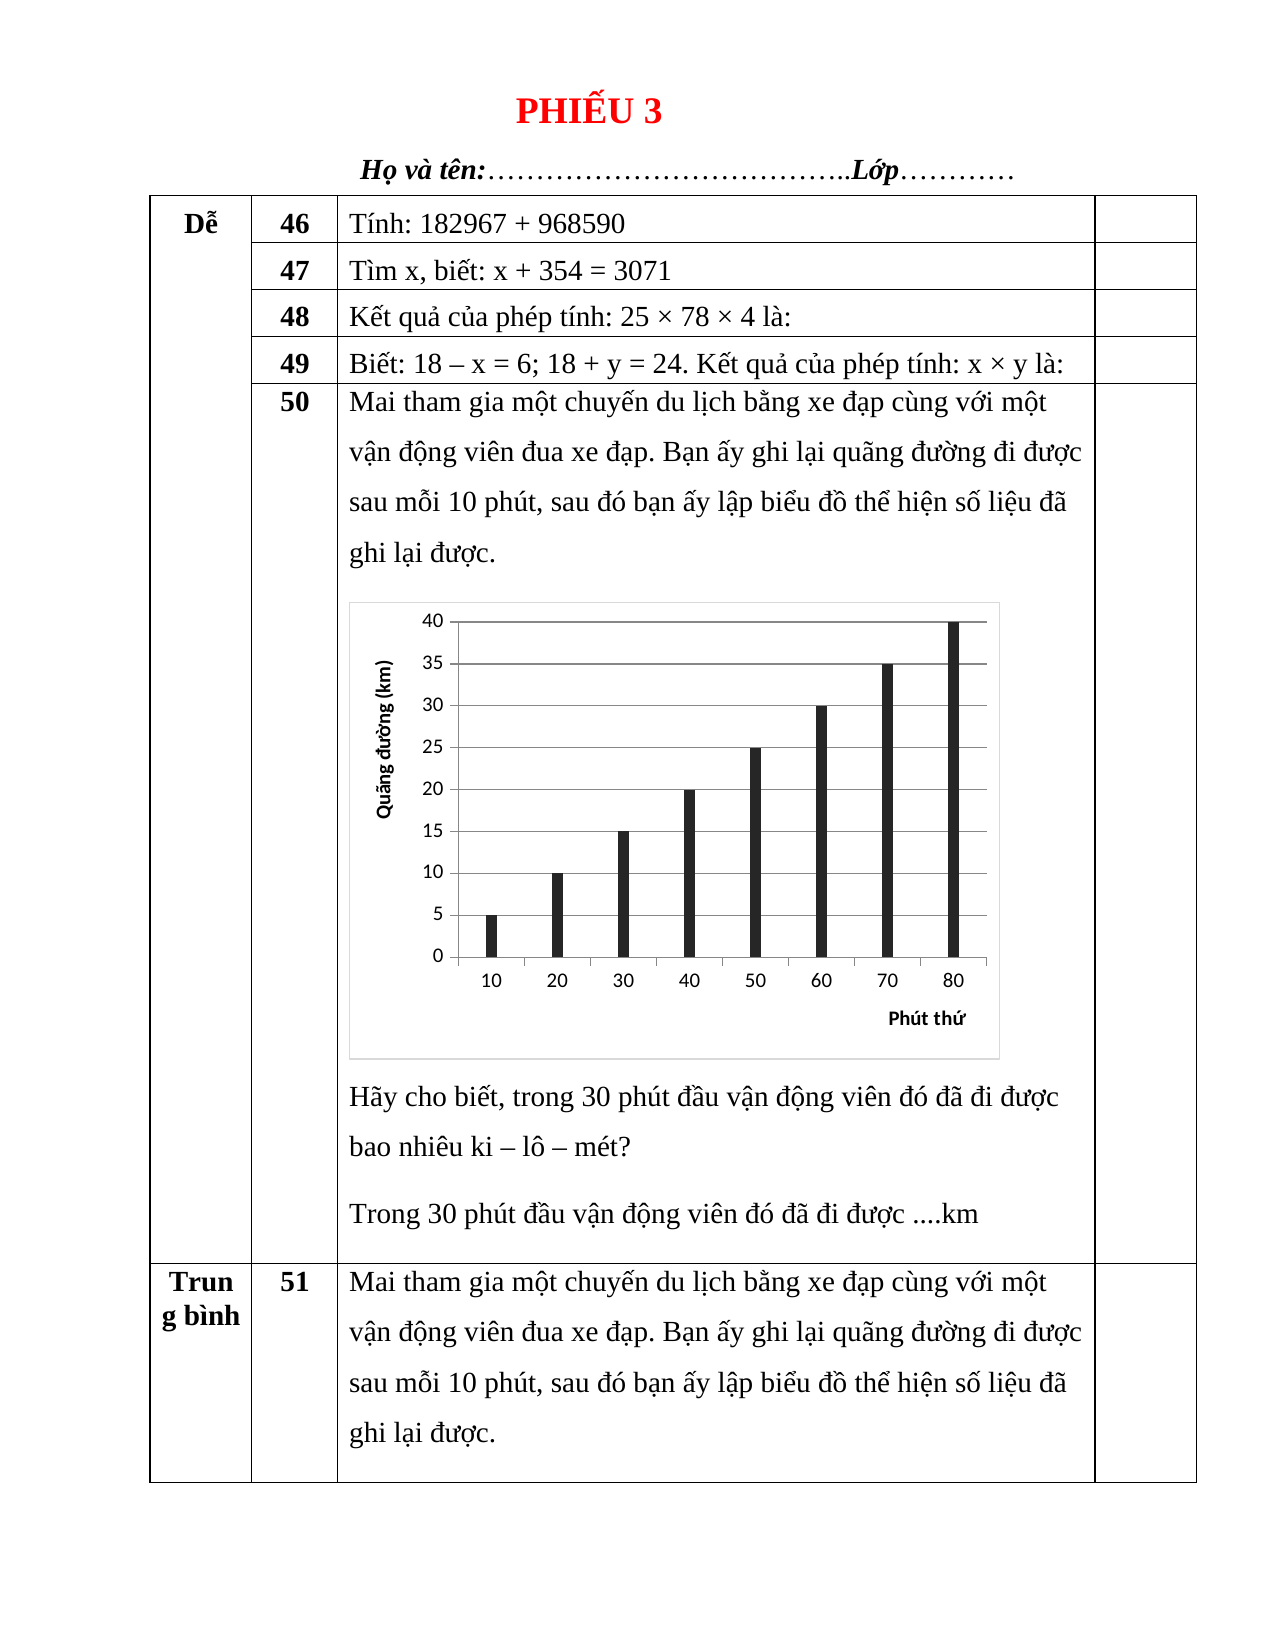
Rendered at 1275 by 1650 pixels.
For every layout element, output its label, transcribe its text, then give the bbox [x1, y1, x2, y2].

table_cell Trung bình [151, 1264, 251, 1482]
text PHIẾU 3 [150, 89, 1196, 132]
table_cell [1096, 243, 1196, 289]
table_cell [1096, 337, 1196, 383]
table_header 46 [252, 196, 337, 242]
table_header [1096, 196, 1196, 242]
table_cell Mai tham gia một chuyến du lịch bằng xe đạp cùng với một vận động viên đua xe đạp. Bạn ấy ghi lại quãng đường đi được sau mỗi 10 phút, sau đó bạn ấy lập biểu đồ thể hiện số liệu đã ghi lại được. Hãy cho biết, trong 30 phút đầu vận động viên đó đã đi được bao nhiêu ki – lô – mét? Trong 30 phút đầu vận động viên đó đã đi được ....km [338, 384, 1094, 1263]
table_cell [1096, 384, 1196, 1263]
table_cell Kết quả của phép tính: 25 × 78 × 4 là: [338, 290, 1094, 336]
table_cell 47 [252, 243, 337, 289]
table_cell [1096, 1264, 1196, 1482]
table_cell 50 [252, 384, 337, 1263]
table_cell Tìm x, biết: x + 354 = 3071 [338, 243, 1094, 289]
table_header Dễ [151, 196, 251, 1263]
table_cell 48 [252, 290, 337, 336]
table_cell Biết: 18 – x = 6; 18 + y = 24. Kết quả của phép tính: x × y là: [338, 337, 1094, 383]
table_cell 49 [252, 337, 337, 383]
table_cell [338, 1264, 1094, 1482]
table_header Tính: 182967 + 968590 [338, 196, 1094, 242]
table_cell [1096, 290, 1196, 336]
table_cell 51 [252, 1264, 337, 1482]
text Họ và tên:………………………………..Lớp………… [150, 152, 1196, 185]
